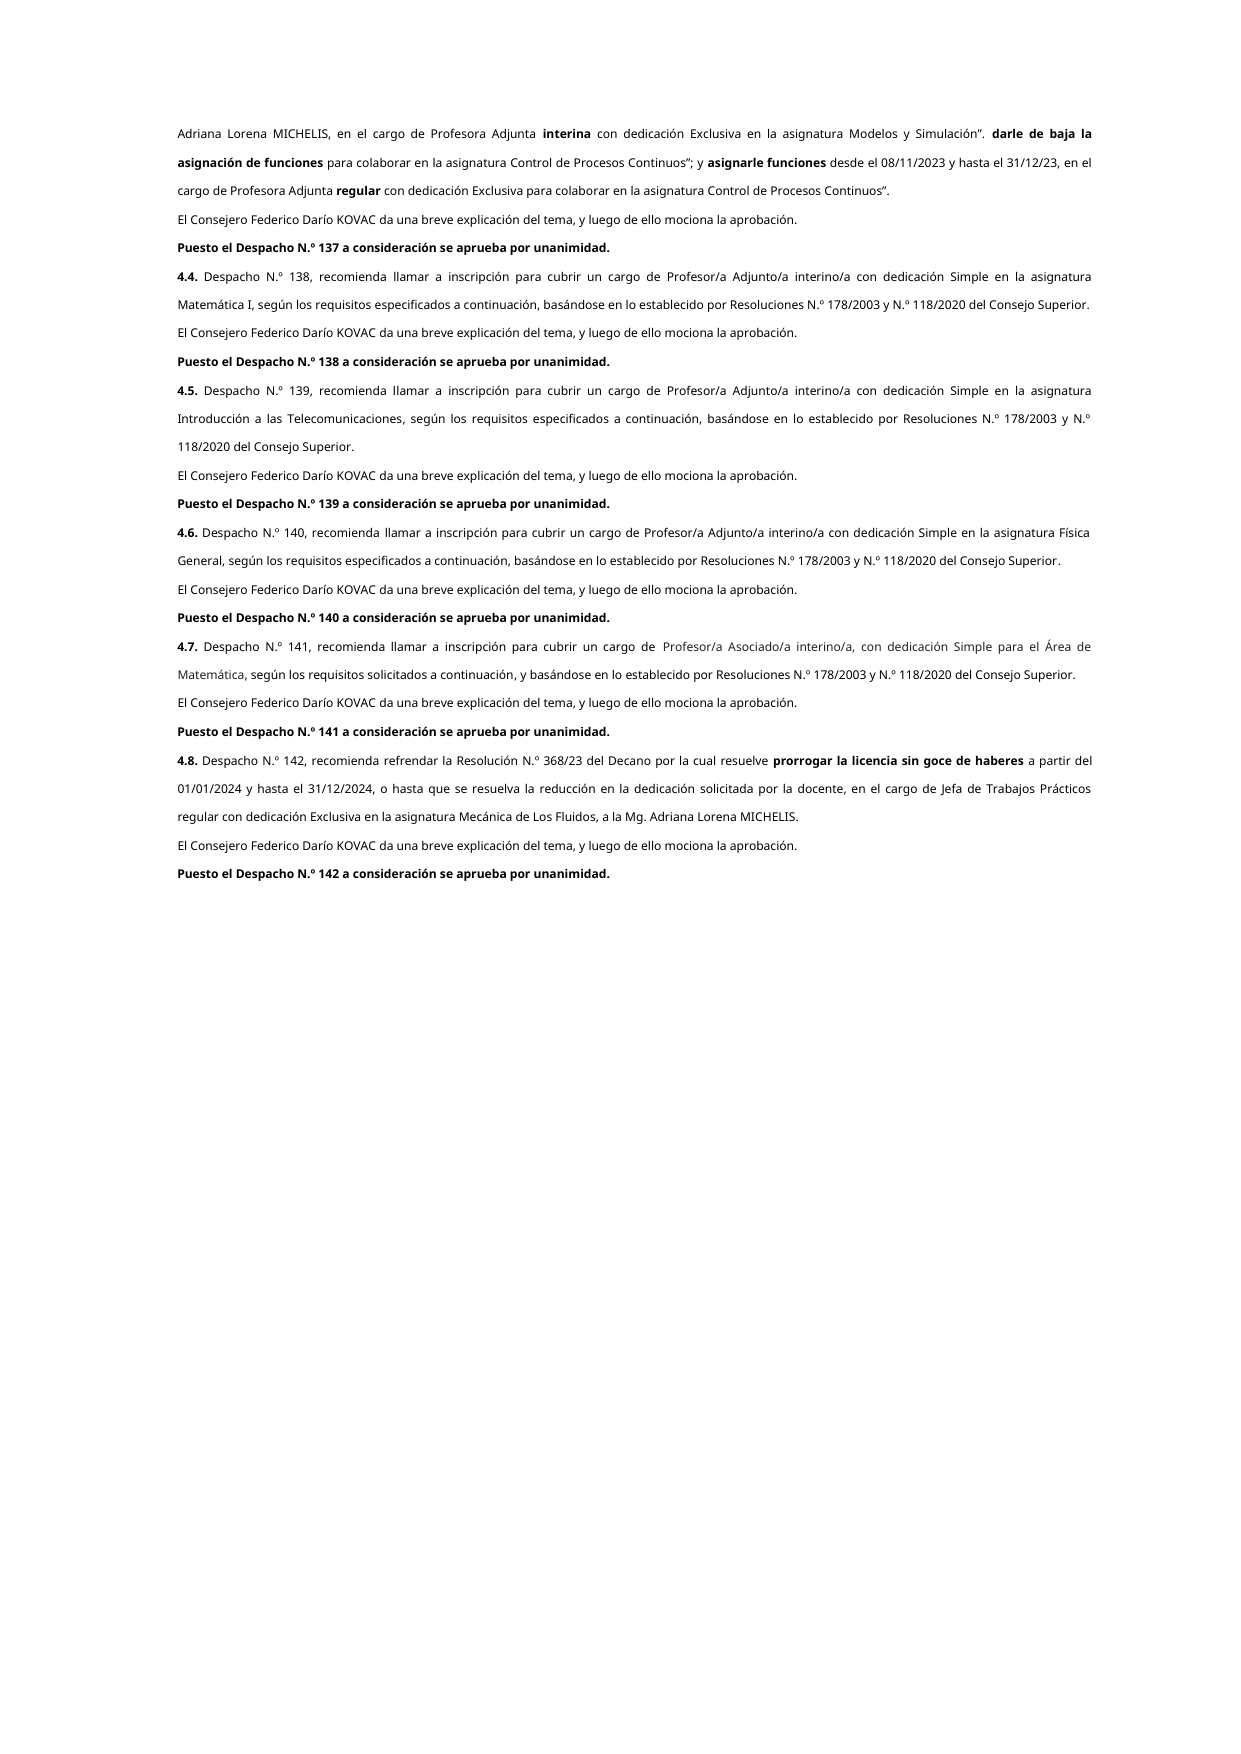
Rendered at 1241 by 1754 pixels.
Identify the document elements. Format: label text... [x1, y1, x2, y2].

text 4.4. Despacho N.º 138, recomienda llamar a inscripción para cubrir un cargo de Profesor/a Adjunto/a interino/a con dedicación Simple en la asignatura Matemática I, según los requisitos especificados a continuación, basándose en lo establecido por Resoluciones N.º 178/2003 y N.º 118/2020 del Consejo Superior. [177, 256, 1092, 313]
text El Consejero Federico Darío KOVAC da una breve explicación del tema, y luego de ello mociona la aprobación. [177, 825, 1092, 854]
text 4.7. Despacho N.º 141, recomienda llamar a inscripción para cubrir un cargo de Profesor/a Asociado/a interino/a, con dedicación Simple para el Área de Matemática, según los requisitos solicitados a continuación, y basándose en lo establecido por Resoluciones N.º 178/2003 y N.º 118/2020 del Consejo Superior. [177, 626, 1092, 683]
text El Consejero Federico Darío KOVAC da una breve explicación del tema, y luego de ello mociona la aprobación. [177, 683, 1092, 712]
text Puesto el Despacho N.º 139 a consideración se aprueba por unanimidad. [177, 484, 1092, 512]
text 4.5. Despacho N.º 139, recomienda llamar a inscripción para cubrir un cargo de Profesor/a Adjunto/a interino/a con dedicación Simple en la asignatura Introducción a las Telecomunicaciones, según los requisitos especificados a continuación, basándose en lo establecido por Resoluciones N.º 178/2003 y N.º 118/2020 del Consejo Superior. [177, 370, 1092, 455]
text Puesto el Despacho N.º 141 a consideración se aprueba por unanimidad. [177, 712, 1092, 740]
text El Consejero Federico Darío KOVAC da una breve explicación del tema, y luego de ello mociona la aprobación. [177, 455, 1092, 484]
text 4.8. Despacho N.º 142, recomienda refrendar la Resolución N.º 368/23 del Decano por la cual resuelve prorrogar la licencia sin goce de haberes a partir del 01/01/2024 y hasta el 31/12/2024, o hasta que se resuelva la reducción en la dedicación solicitada por la docente, en el cargo de Jefa de Trabajos Prácticos regular con dedicación Exclusiva en la asignatura Mecánica de Los Fluidos, a la Mg. Adriana Lorena MICHELIS. [177, 740, 1092, 825]
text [177, 114, 1092, 199]
text El Consejero Federico Darío KOVAC da una breve explicación del tema, y luego de ello mociona la aprobación. [177, 569, 1092, 598]
text Puesto el Despacho N.º 138 a consideración se aprueba por unanimidad. [177, 342, 1092, 370]
text Puesto el Despacho N.º 140 a consideración se aprueba por unanimidad. [177, 598, 1092, 626]
text Puesto el Despacho N.º 137 a consideración se aprueba por unanimidad. [177, 228, 1092, 256]
text 4.6. Despacho N.º 140, recomienda llamar a inscripción para cubrir un cargo de Profesor/a Adjunto/a interino/a con dedicación Simple en la asignatura Física General, según los requisitos especificados a continuación, basándose en lo establecido por Resoluciones N.º 178/2003 y N.º 118/2020 del Consejo Superior. [177, 512, 1092, 569]
text El Consejero Federico Darío KOVAC da una breve explicación del tema, y luego de ello mociona la aprobación. [177, 199, 1092, 228]
text Puesto el Despacho N.º 142 a consideración se aprueba por unanimidad. [177, 854, 1092, 882]
text El Consejero Federico Darío KOVAC da una breve explicación del tema, y luego de ello mociona la aprobación. [177, 313, 1092, 342]
